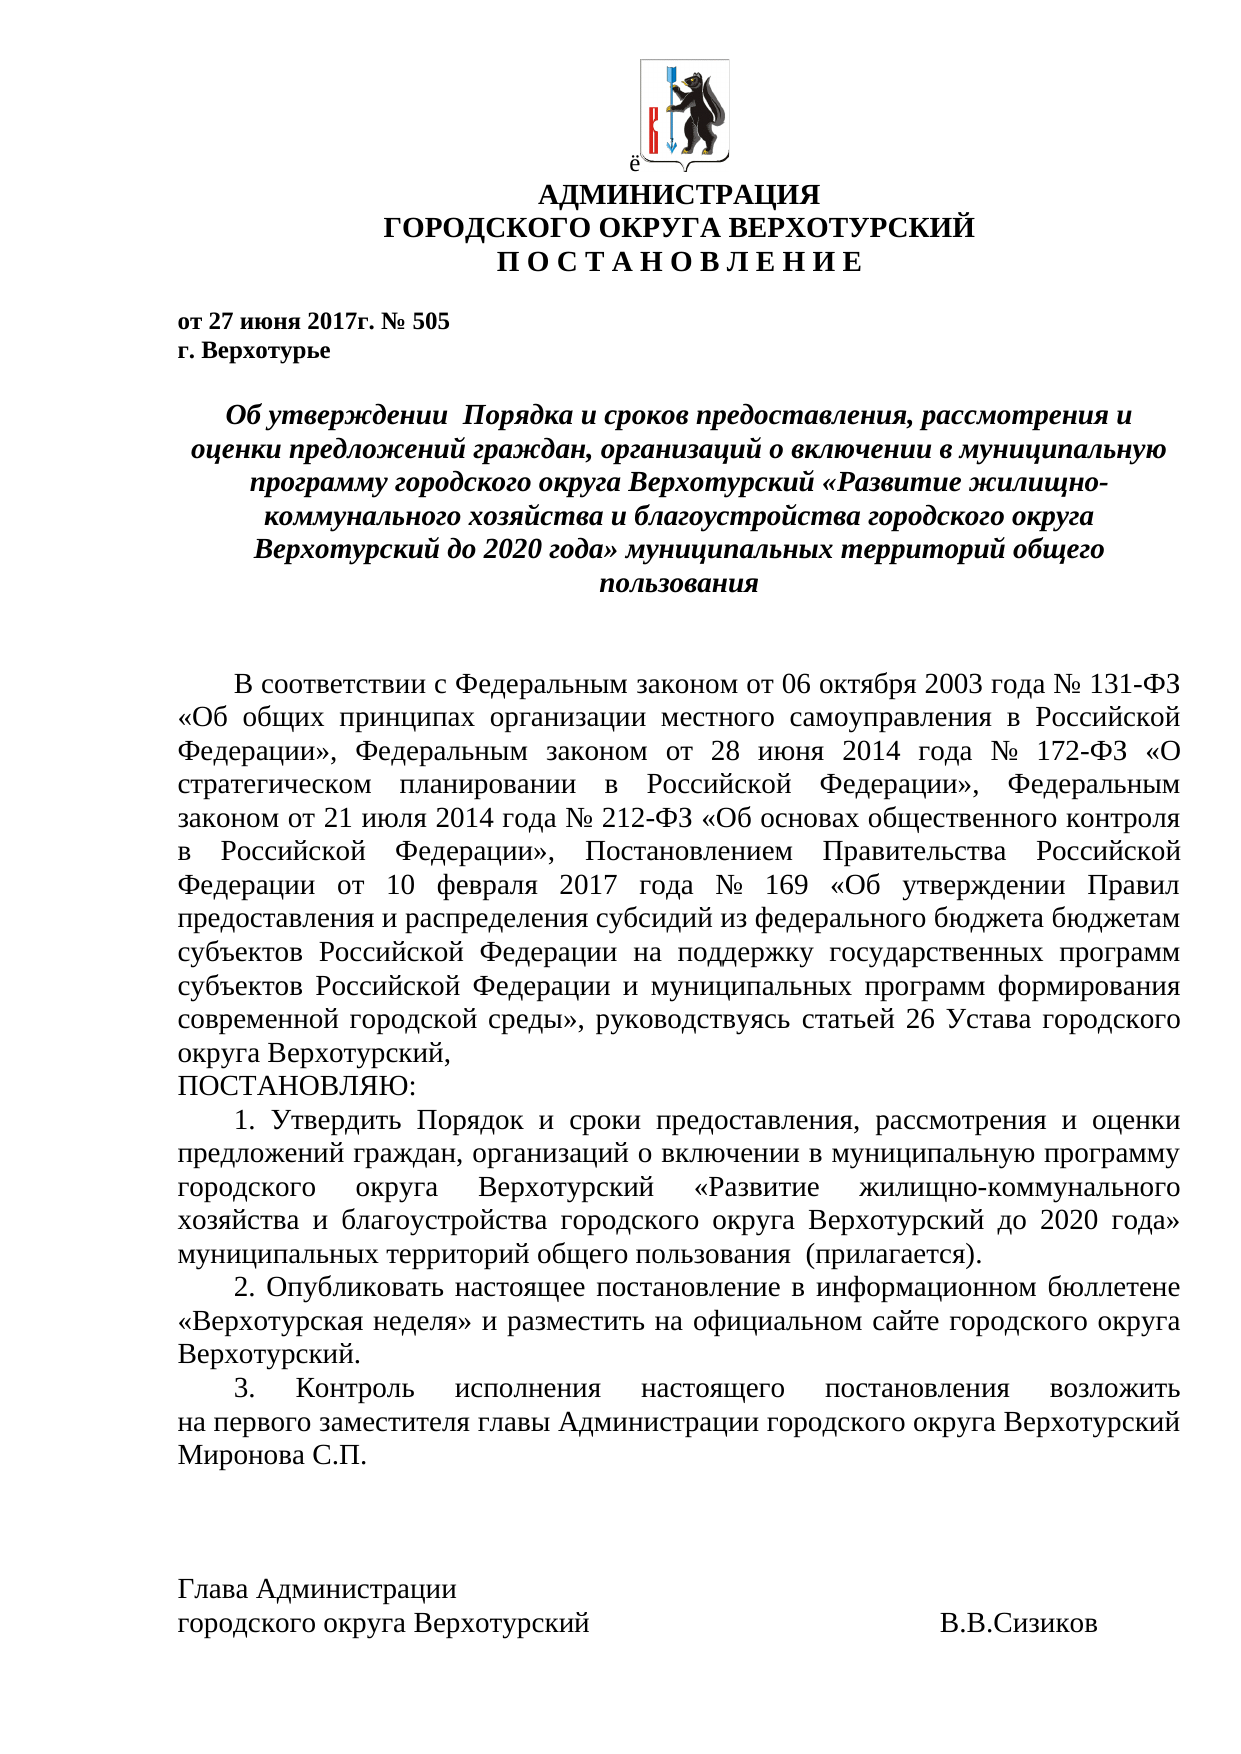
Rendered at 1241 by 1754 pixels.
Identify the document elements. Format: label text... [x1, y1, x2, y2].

text В соответствии с Федеральным законом от 06 октября 2003 года № 131-ФЗ «Об общих принципах организации местного самоуправления в Российской Федерации», Федеральным законом от 28 июня 2014 года № 172-ФЗ «О стратегическом планировании в Российской Федерации», Федеральным законом от 21 июля 2014 года № 212-ФЗ «Об основах общественного контроля в Российской Федерации», Постановлением Правительства Российской Федерации от 10 февраля 2017 года № 169 «Об утверждении Правил предоставления и распределения субсидий из федерального бюджета бюджетам субъектов Российской Федерации на поддержку государственных программ субъектов Российской Федерации и муниципальных программ формирования современной городской среды», руководствуясь статьей 26 Устава городского округа Верхотурский, [177, 666, 1181, 1068]
text Глава Администрации [177, 1571, 1181, 1605]
text ГОРОДСКОГО ОКРУГА ВЕРХОТУРСКИЙ [177, 211, 1181, 244]
text г. Верхотурье [177, 335, 1181, 364]
text 3. Контроль исполнения настоящего постановления возложить на первого заместителя главы Администрации городского округа Верхотурский Миронова С.П. [177, 1370, 1181, 1471]
text 1. Утвердить Порядок и сроки предоставления, рассмотрения и оценки предложений граждан, организаций о включении в муниципальную программу городского округа Верхотурский «Развитие жилищно-коммунального хозяйства и благоустройства городского округа Верхотурский до 2020 года» муниципальных территорий общего пользования (прилагается). [177, 1102, 1181, 1269]
subtitle АДМИНИСТРАЦИЯ [177, 177, 1181, 211]
text ё [177, 59, 1181, 177]
text Об утверждении Порядка и сроков предоставления, рассмотрения и оценки предложений граждан, организаций о включении в муниципальную программу городского округа Верхотурский «Развитие жилищно-коммунального хозяйства и благоустройства городского округа Верхотурский до 2020 года» муниципальных территорий общего пользования [177, 397, 1181, 599]
text ПОСТАНОВЛЯЮ: [177, 1068, 1181, 1102]
text 2. Опубликовать настоящее постановление в информационном бюллетене «Верхотурская неделя» и разместить на официальном сайте городского округа Верхотурский. [177, 1269, 1181, 1370]
text П О С Т А Н О В Л Е Н И Е [177, 244, 1181, 278]
text от 27 июня 2017г. № 505 [177, 306, 1181, 335]
picture [640, 59, 730, 172]
text городского округа Верхотурский В.В.Сизиков [177, 1605, 1181, 1638]
